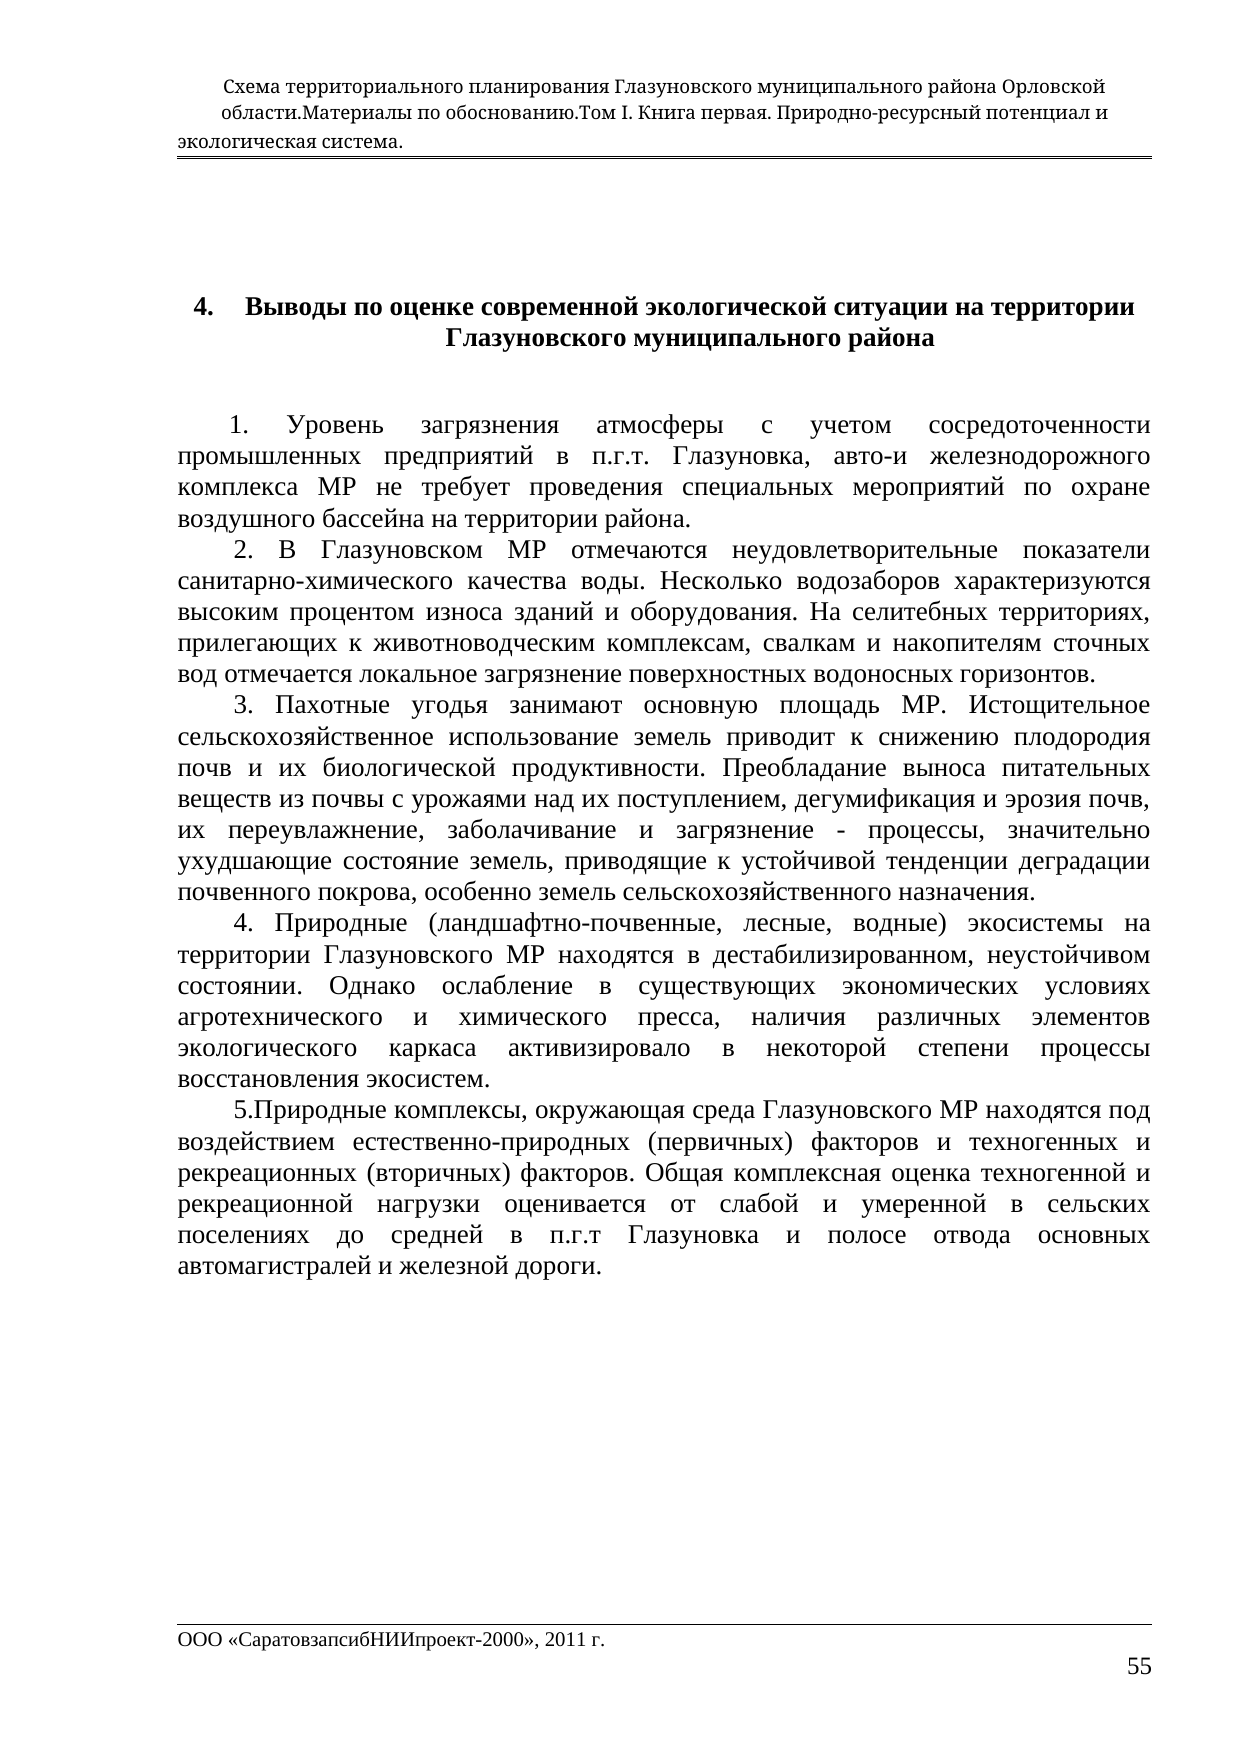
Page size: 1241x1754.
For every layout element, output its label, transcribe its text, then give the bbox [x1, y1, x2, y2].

text 2. В Глазуновском МР отмечаются неудовлетворительные показатели санитарно-химического качества воды. Несколько водозаборов характеризуются высоким процентом износа зданий и оборудования. На селитебных территориях, прилегающих к животноводческим комплексам, свалкам и накопителям сточных вод отмечается локальное загрязнение поверхностных водоносных горизонтов. [177, 533, 1152, 688]
text 5.Природные комплексы, окружающая среда Глазуновского МР находятся под воздействием естественно-природных (первичных) факторов и техногенных и рекреационных (вторичных) факторов. Общая комплексная оценка техногенной и рекреационной нагрузки оценивается от слабой и умеренной в сельских поселениях до средней в п.г.т Глазуновка и полосе отвода основных автомагистралей и железной дороги. [177, 1093, 1152, 1280]
text 1. Уровень загрязнения атмосферы с учетом сосредоточенности промышленных предприятий в п.г.т. Глазуновка, авто-и железнодорожного комплекса МР не требует проведения специальных мероприятий по охране воздушного бассейна на территории района. [177, 408, 1152, 533]
text 4. Природные (ландшафтно-почвенные, лесные, водные) экосистемы на территории Глазуновского МР находятся в дестабилизированном, неустойчивом состоянии. Однако ослабление в существующих экономических условиях агротехнического и химического пресса, наличия различных элементов экологического каркаса активизировало в некоторой степени процессы восстановления экосистем. [177, 907, 1152, 1093]
text 3. Пахотные угодья занимают основную площадь МР. Истощительное сельскохозяйственное использование земель приводит к снижению плодородия почв и их биологической продуктивности. Преобладание выноса питательных веществ из почвы с урожаями над их поступлением, дегумификация и эрозия почв, их переувлажнение, заболачивание и загрязнение - процессы, значительно ухудшающие состояние земель, приводящие к устойчивой тенденции деградации почвенного покрова, особенно земель сельскохозяйственного назначения. [177, 688, 1152, 907]
text Выводы по оценке современной экологической ситуации на территории Глазуновского муниципального района [177, 290, 1152, 352]
